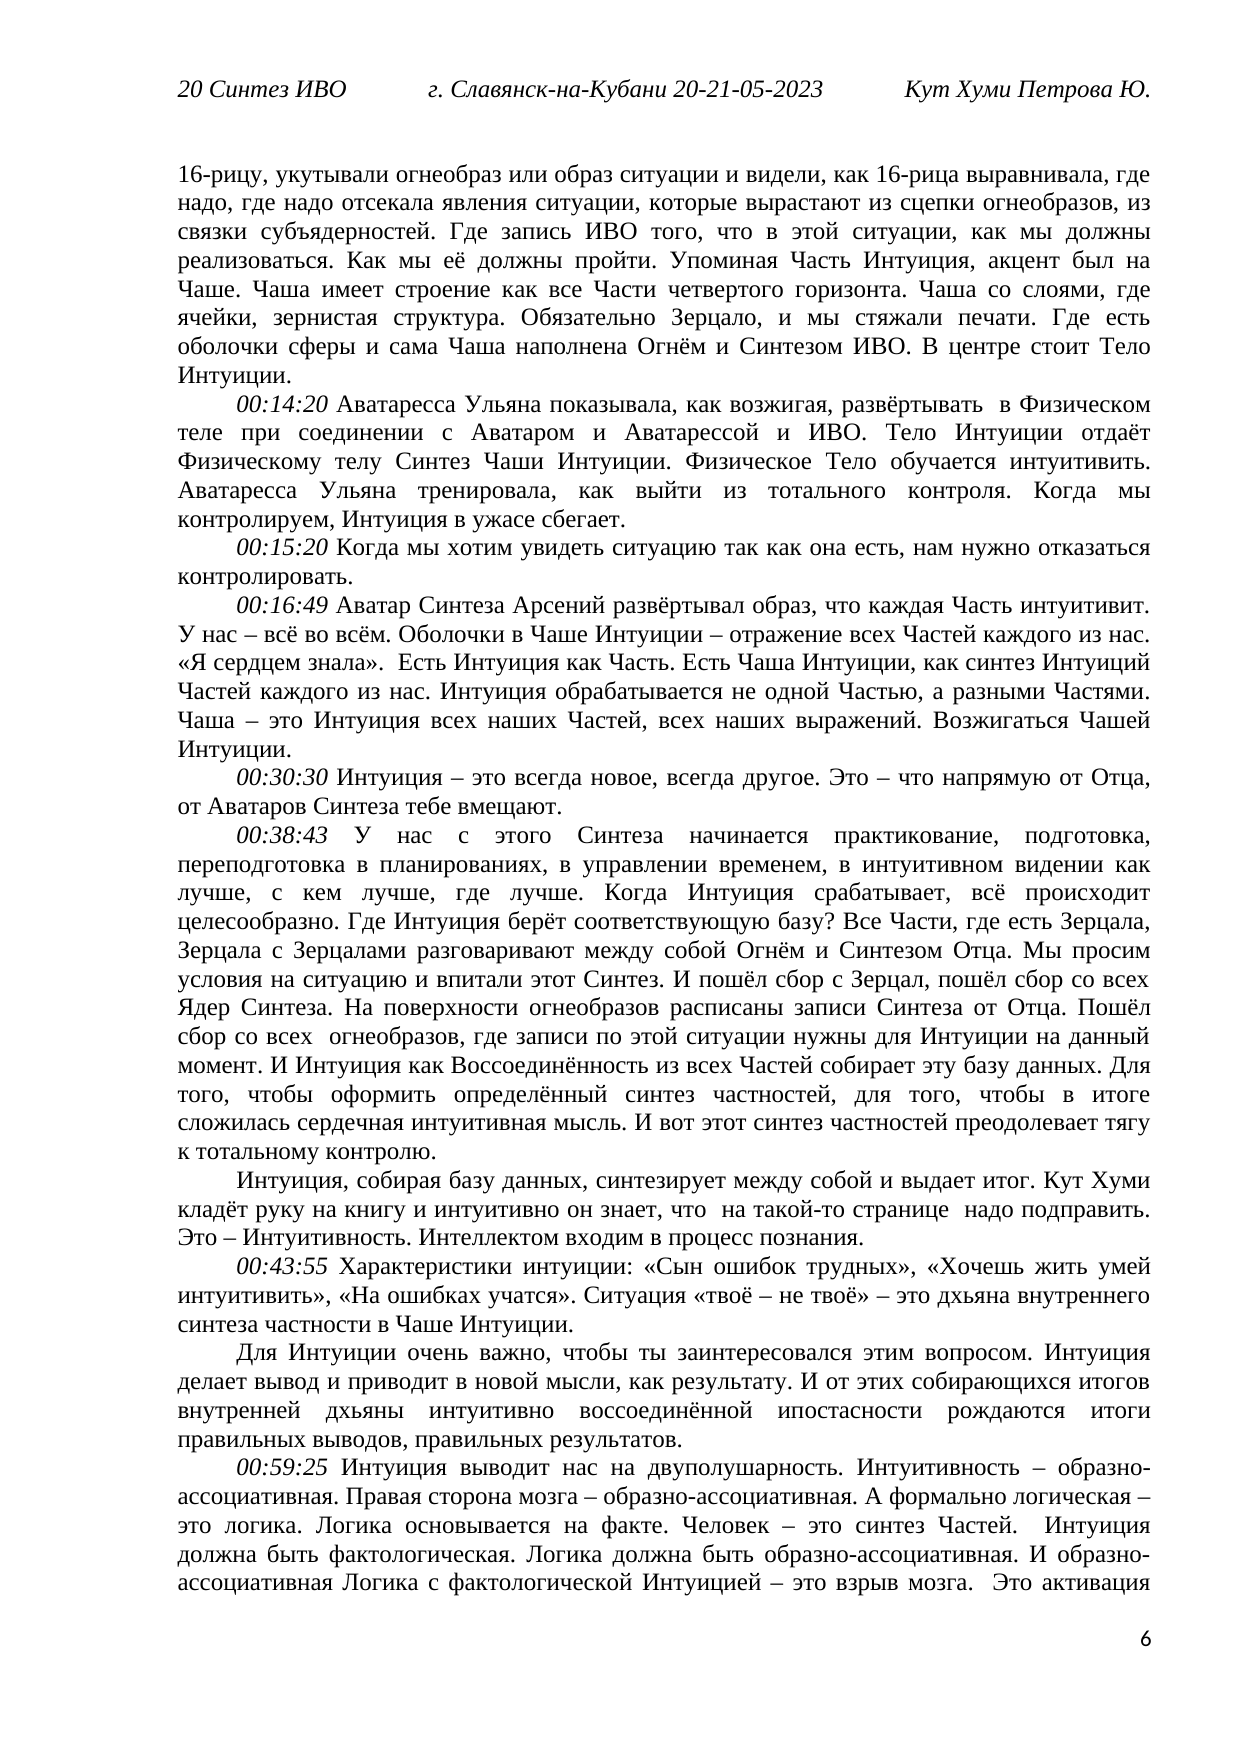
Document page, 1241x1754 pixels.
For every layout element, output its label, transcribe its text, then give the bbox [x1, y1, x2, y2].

text Интуиция, собирая базу данных, синтезирует между собой и выдает итог. Кут Хуми кладёт руку на книгу и интуитивно он знает, что на такой-то странице надо подправить. Это – Интуитивность. Интеллектом входим в процесс познания. [177, 1165, 1152, 1251]
text 00:14:20 Аватаресса Ульяна показывала, как возжигая, развёртывать в Физическом теле при соединении с Аватаром и Аватарессой и ИВО. Тело Интуиции отдаёт Физическому телу Синтез Чаши Интуиции. Физическое Тело обучается интуитивить. Аватаресса Ульяна тренировала, как выйти из тотального контроля. Когда мы контролируем, Интуиция в ужасе сбегает. [177, 389, 1152, 532]
text 00:30:30 Интуиция – это всегда новое, всегда другое. Это – что напрямую от Отца, от Аватаров Синтеза тебе вмещают. [177, 762, 1152, 820]
text 00:16:49 Аватар Синтеза Арсений развёртывал образ, что каждая Часть интуитивит. У нас – всё во всём. Оболочки в Чаше Интуиции – отражение всех Частей каждого из нас. «Я сердцем знала». Есть Интуиция как Часть. Есть Чаша Интуиции, как синтез Интуиций Частей каждого из нас. Интуиция обрабатывается не одной Частью, а разными Частями. Чаша – это Интуиция всех наших Частей, всех наших выражений. Возжигаться Чашей Интуиции. [177, 590, 1152, 762]
text 00:43:55 Характеристики интуиции: «Сын ошибок трудных», «Хочешь жить умей интуитивить», «На ошибках учатся». Ситуация «твоё – не твоё» – это дхьяна внутреннего синтеза частности в Чаше Интуиции. [177, 1251, 1152, 1337]
text Для Интуиции очень важно, чтобы ты заинтересовался этим вопросом. Интуиция делает вывод и приводит в новой мысли, как результату. И от этих собирающихся итогов внутренней дхьяны интуитивно воссоединённой ипостасности рождаются итоги правильных выводов, правильных результатов. [177, 1337, 1152, 1452]
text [177, 159, 1152, 389]
text 00:38:43 У нас с этого Синтеза начинается практикование, подготовка, переподготовка в планированиях, в управлении временем, в интуитивном видении как лучше, с кем лучше, где лучше. Когда Интуиция срабатывает, всё происходит целесообразно. Где Интуиция берёт соответствующую базу? Все Части, где есть Зерцала, Зерцала с Зерцалами разговаривают между собой Огнём и Синтезом Отца. Мы просим условия на ситуацию и впитали этот Синтез. И пошёл сбор с Зерцал, пошёл сбор со всех Ядер Синтеза. На поверхности огнеобразов расписаны записи Синтеза от Отца. Пошёл сбор со всех огнеобразов, где записи по этой ситуации нужны для Интуиции на данный момент. И Интуиция как Воссоединённость из всех Частей собирает эту базу данных. Для того, чтобы оформить определённый синтез частностей, для того, чтобы в итоге сложилась сердечная интуитивная мысль. И вот этот синтез частностей преодолевает тягу к тотальному контролю. [177, 820, 1152, 1165]
text 00:15:20 Когда мы хотим увидеть ситуацию так как она есть, нам нужно отказаться контролировать. [177, 532, 1152, 590]
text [177, 1452, 1152, 1596]
